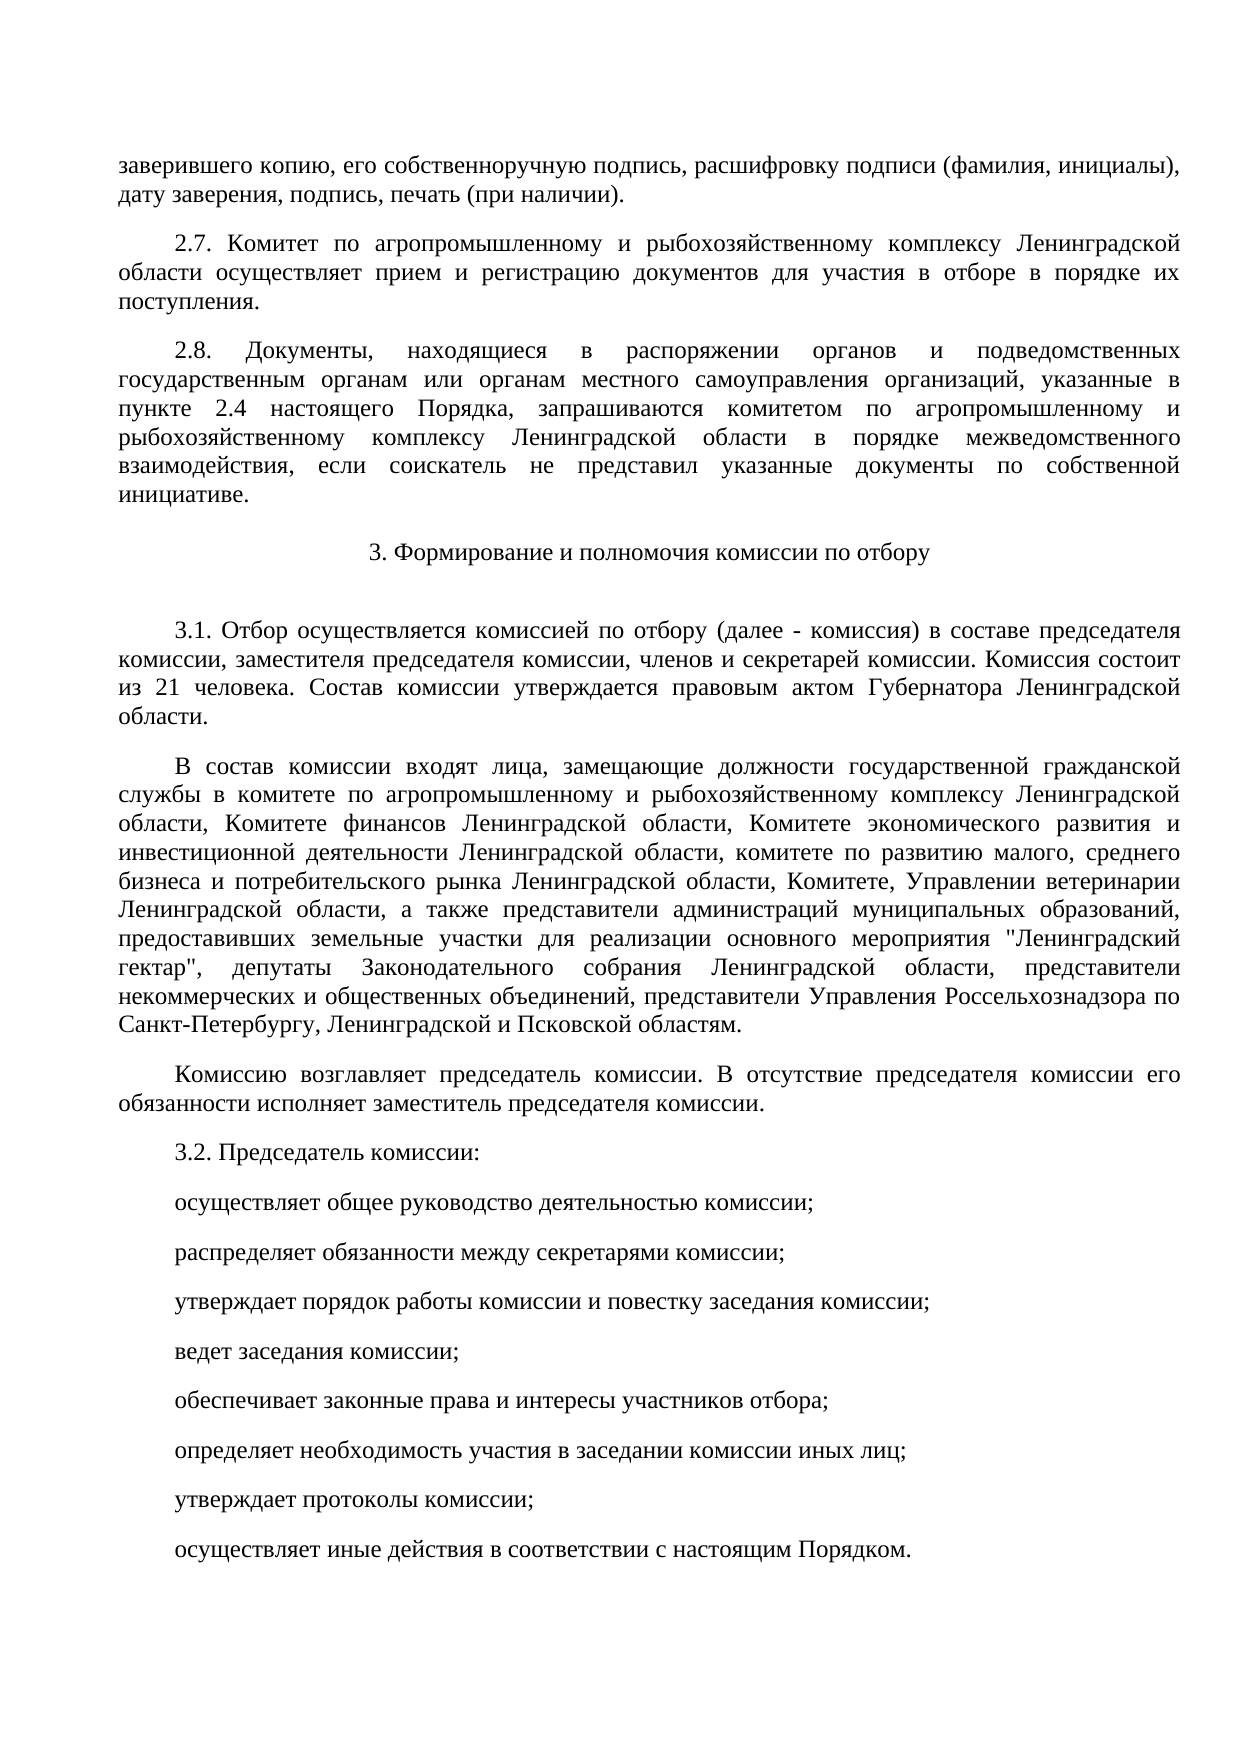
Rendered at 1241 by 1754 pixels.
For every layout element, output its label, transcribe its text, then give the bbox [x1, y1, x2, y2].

text 2.7. Комитет по агропромышленному и рыбохозяйственному комплексу Ленинградской области осуществляет прием и регистрацию документов для участия в отборе в порядке их поступления. [118, 228, 1181, 314]
text В состав комиссии входят лица, замещающие должности государственной гражданской службы в комитете по агропромышленному и рыбохозяйственному комплексу Ленинградской области, Комитете финансов Ленинградской области, Комитете экономического развития и инвестиционной деятельности Ленинградской области, комитете по развитию малого, среднего бизнеса и потребительского рынка Ленинградской области, Комитете, Управлении ветеринарии Ленинградской области, а также представители администраций муниципальных образований, предоставивших земельные участки для реализации основного мероприятия "Ленинградский гектар", депутаты Законодательного собрания Ленинградской области, представители некоммерческих и общественных объединений, представители Управления Россельхознадзора по Санкт-Петербургу, Ленинградской и Псковской областям. [118, 751, 1181, 1038]
text 3.1. Отбор осуществляется комиссией по отбору (далее - комиссия) в составе председателя комиссии, заместителя председателя комиссии, членов и секретарей комиссии. Комиссия состоит из 21 человека. Состав комиссии утверждается правовым актом Губернатора Ленинградской области. [118, 615, 1181, 730]
text осуществляет иные действия в соответствии с настоящим Порядком. [118, 1534, 1181, 1563]
text определяет необходимость участия в заседании комиссии иных лиц; [118, 1435, 1181, 1464]
text ведет заседания комиссии; [118, 1336, 1181, 1364]
text 2.8. Документы, находящиеся в распоряжении органов и подведомственных государственным органам или органам местного самоуправления организаций, указанные в пункте 2.4 настоящего Порядка, запрашиваются комитетом по агропромышленному и рыбохозяйственному комплексу Ленинградской области в порядке межведомственного взаимодействия, если соискатель не представил указанные документы по собственной инициативе. [118, 335, 1181, 508]
text осуществляет общее руководство деятельностью комиссии; [118, 1187, 1181, 1216]
text утверждает протоколы комиссии; [118, 1484, 1181, 1513]
text Комиссию возглавляет председатель комиссии. В отсутствие председателя комиссии его обязанности исполняет заместитель председателя комиссии. [118, 1059, 1181, 1117]
text распределяет обязанности между секретарями комиссии; [118, 1237, 1181, 1265]
text обеспечивает законные права и интересы участников отбора; [118, 1385, 1181, 1414]
text 3. Формирование и полномочия комиссии по отбору [118, 537, 1181, 565]
text утверждает порядок работы комиссии и повестку заседания комиссии; [118, 1286, 1181, 1315]
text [118, 150, 1181, 207]
text 3.2. Председатель комиссии: [118, 1137, 1181, 1166]
